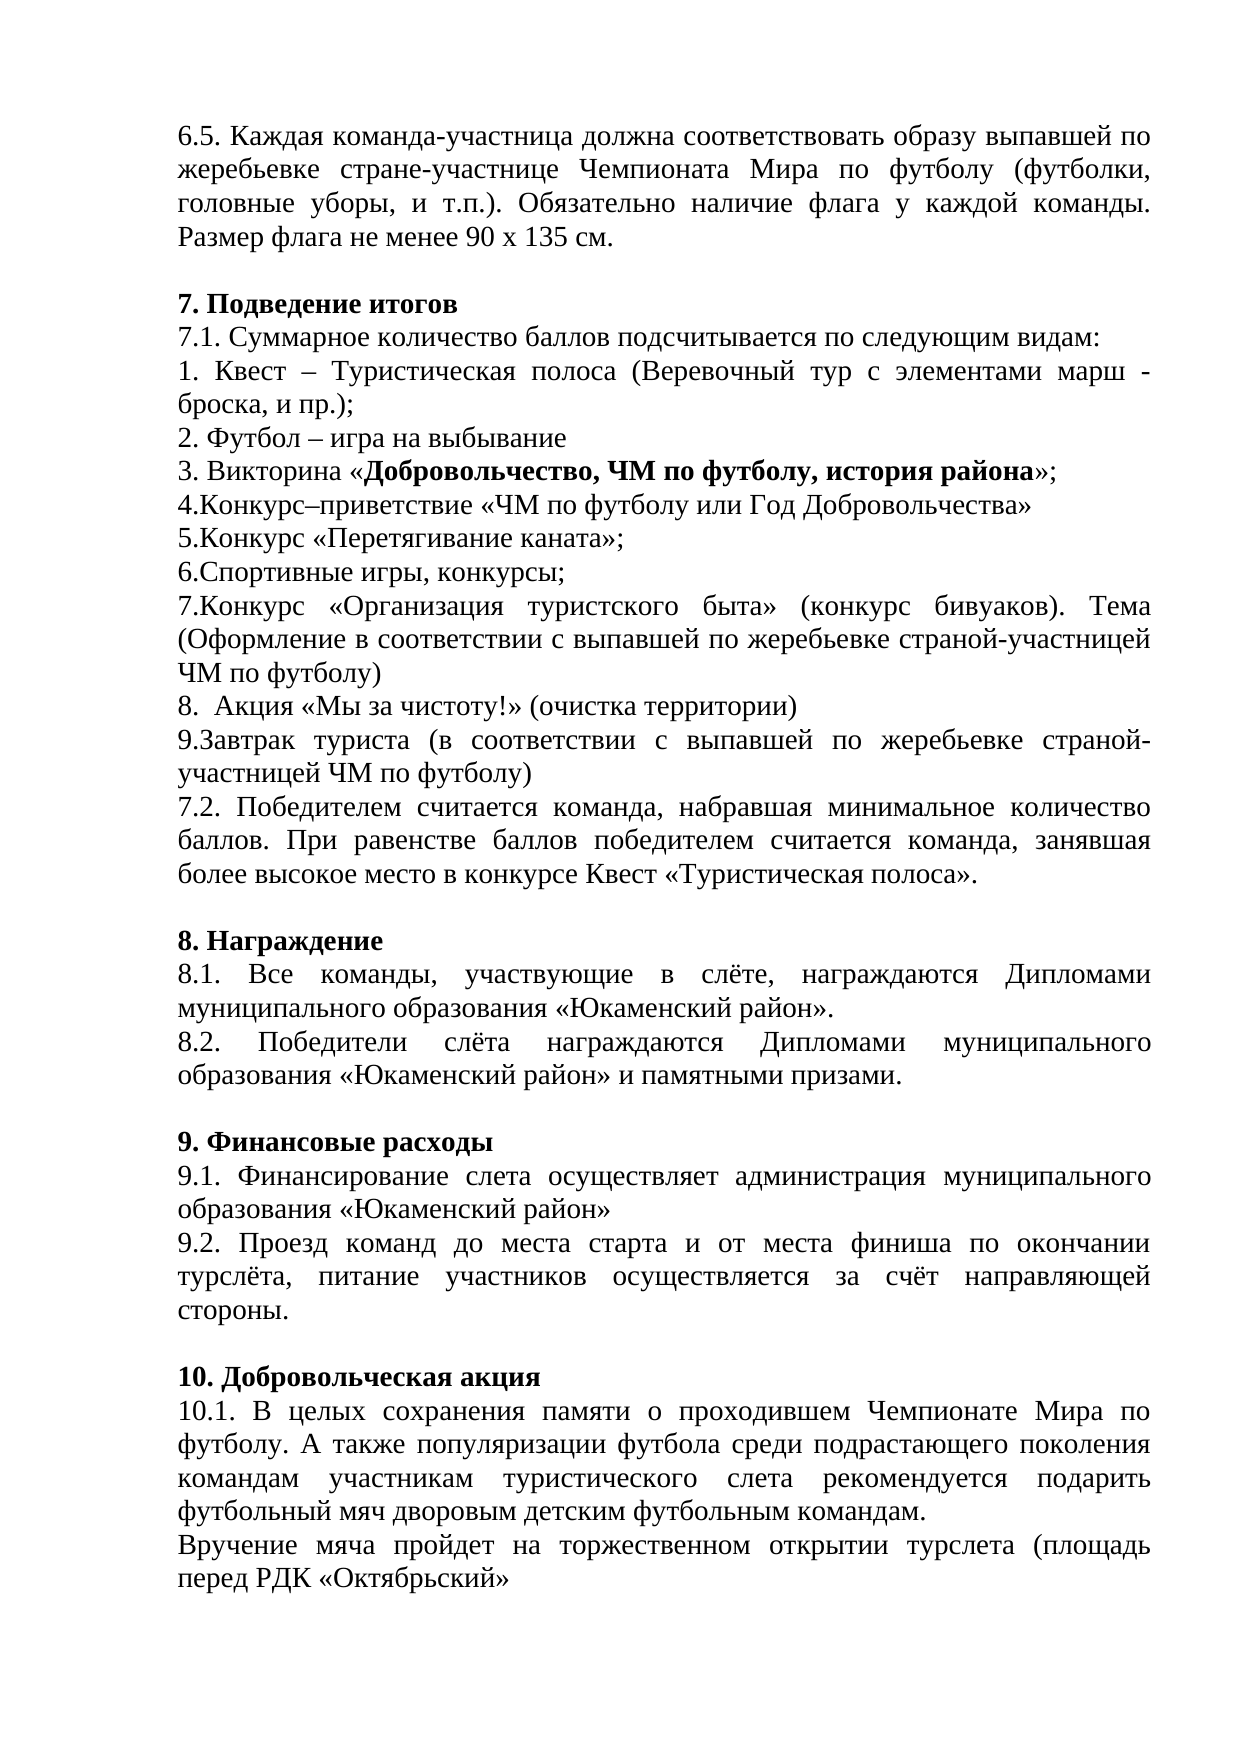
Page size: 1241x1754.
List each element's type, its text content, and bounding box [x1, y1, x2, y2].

text 10.1. В целых сохранения памяти о проходившем Чемпионате Мира по футболу. А также популяризации футбола среди подрастающего поколения командам участникам туристического слета рекомендуется подарить футбольный мяч дворовым детским футбольным командам. [177, 1393, 1152, 1527]
text 8.1. Все команды, участвующие в слёте, награждаются Дипломами муниципального образования «Юкаменский район». [177, 957, 1152, 1024]
text 10. Добровольческая акция [177, 1359, 1152, 1393]
text 7.1. Суммарное количество баллов подсчитывается по следующим видам: [177, 319, 1152, 353]
text 6.5. Каждая команда-участница должна соответствовать образу выпавшей по жеребьевке стране-участнице Чемпионата Мира по футболу (футболки, головные уборы, и т.п.). Обязательно наличие флага у каждой команды. Размер флага не менее 90 х 135 см. [177, 118, 1152, 252]
text 2. Футбол – игра на выбывание [177, 420, 1152, 453]
text 9. Финансовые расходы [177, 1124, 1152, 1158]
text 3. Викторина «Добровольчество, ЧМ по футболу, история района»; [177, 453, 1152, 487]
text 8. Акция «Мы за чистоту!» (очистка территории) [177, 688, 1152, 722]
text Вручение мяча пройдет на торжественном открытии турслета (площадь перед РДК «Октябрьский» [177, 1527, 1152, 1594]
text 9.1. Финансирование слета осуществляет администрация муниципального образования «Юкаменский район» [177, 1158, 1152, 1225]
text 7.2. Победителем считается команда, набравшая минимальное количество баллов. При равенстве баллов победителем считается команда, занявшая более высокое место в конкурсе Квест «Туристическая полоса». [177, 789, 1152, 889]
text 9.Завтрак туриста (в соответствии с выпавшей по жеребьевке страной-участницей ЧМ по футболу) [177, 722, 1152, 789]
text 7. Подведение итогов [177, 286, 1152, 319]
text 6.Спортивные игры, конкурсы; [177, 554, 1152, 588]
text 8.2. Победители слёта награждаются Дипломами муниципального образования «Юкаменский район» и памятными призами. [177, 1024, 1152, 1091]
text 5.Конкурс «Перетягивание каната»; [177, 521, 1152, 554]
text 1. Квест – Туристическая полоса (Веревочный тур с элементами марш - броска, и пр.); [177, 353, 1152, 420]
text 8. Награждение [177, 923, 1152, 957]
text 9.2. Проезд команд до места старта и от места финиша по окончании турслёта, питание участников осуществляется за счёт направляющей стороны. [177, 1225, 1152, 1326]
text 7.Конкурс «Организация туристского быта» (конкурс бивуаков). Тема (Оформление в соответствии с выпавшей по жеребьевке страной-участницей ЧМ по футболу) [177, 588, 1152, 688]
text 4.Конкурс–приветствие «ЧМ по футболу или Год Добровольчества» [177, 487, 1152, 521]
